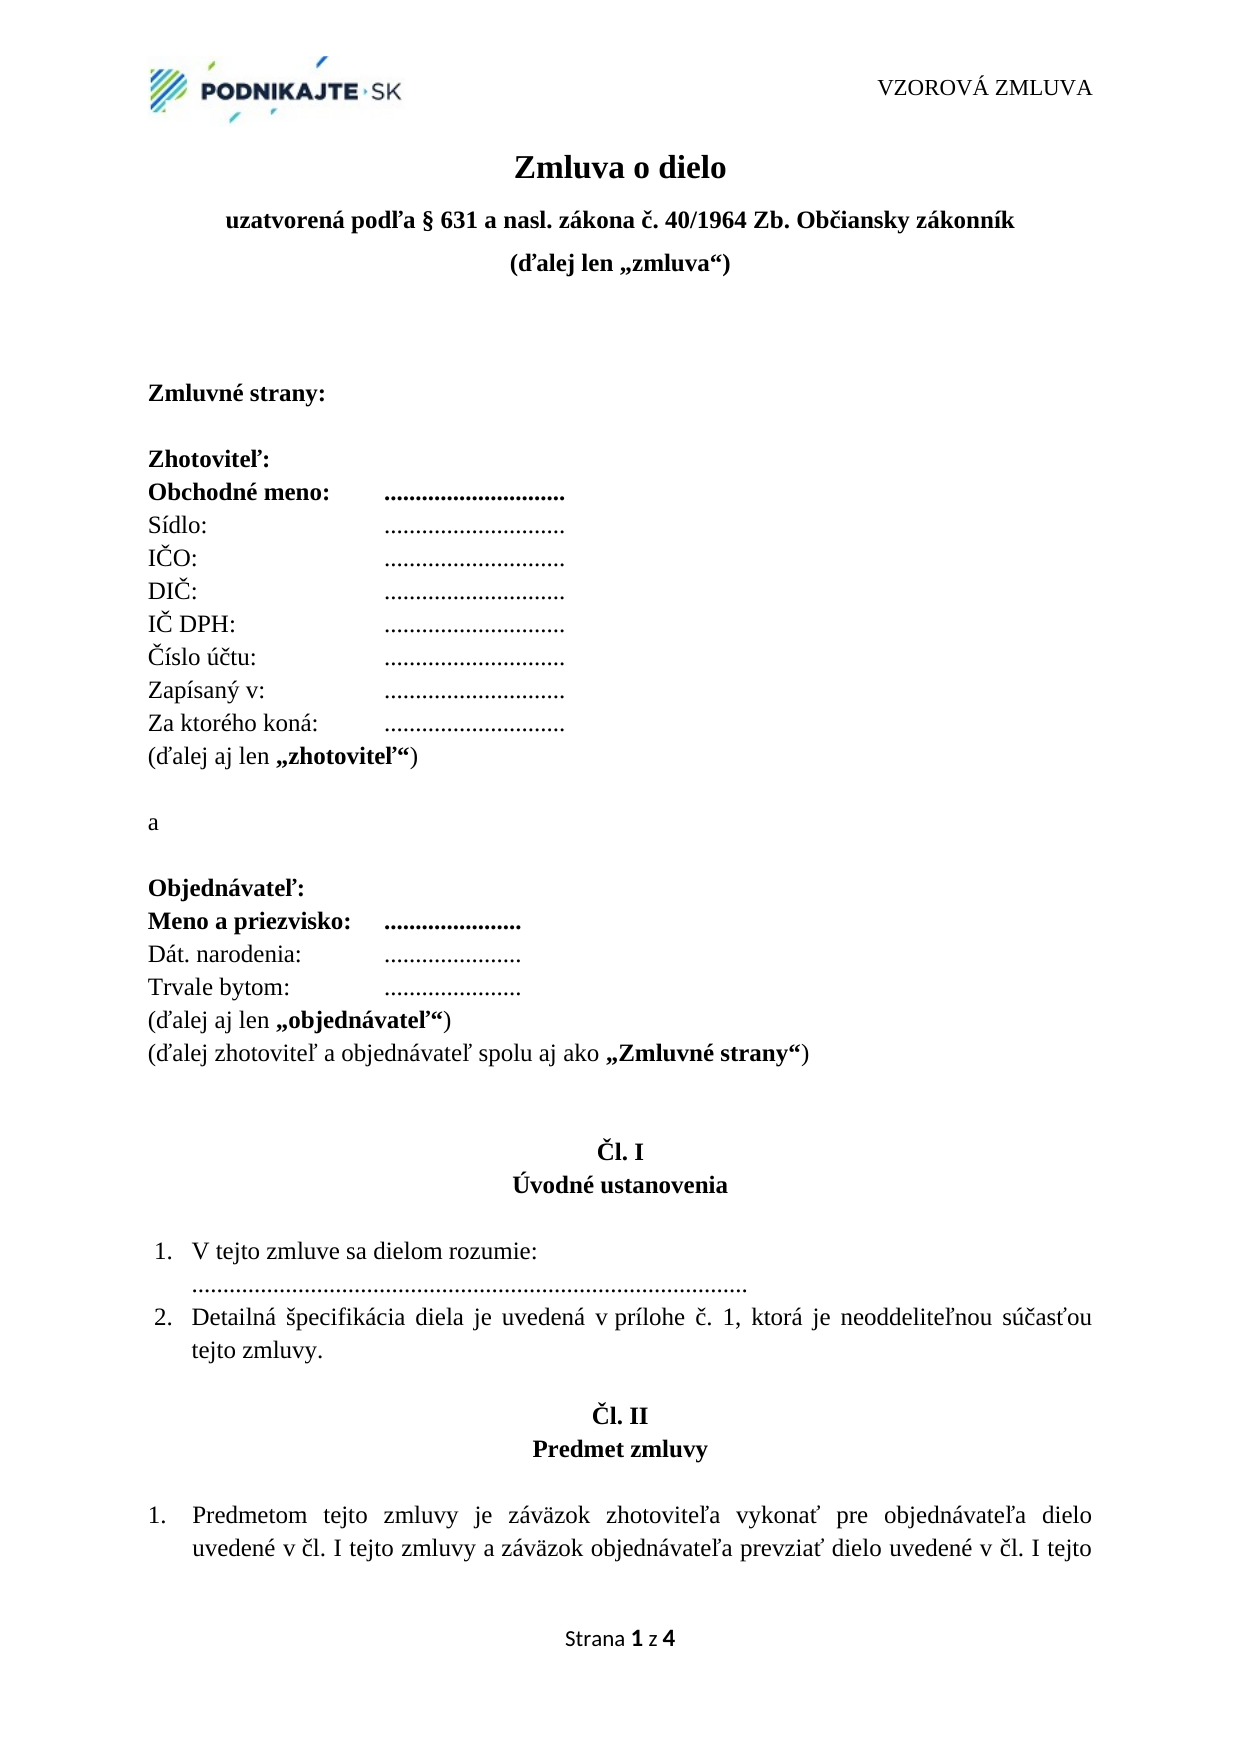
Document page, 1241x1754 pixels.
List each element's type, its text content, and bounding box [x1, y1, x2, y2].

text Čl. I [148, 1137, 1093, 1166]
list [148, 1500, 1093, 1562]
list V tejto zmluve sa dielom rozumie: [154, 1236, 1093, 1265]
text Predmet zmluvy [148, 1434, 1093, 1463]
list ......................................................................................... [191, 1269, 1093, 1298]
text (ďalej len „zmluva“) [148, 248, 1093, 277]
text Meno a priezvisko: ...................... [148, 906, 1093, 935]
text Zapísaný v: ............................. [148, 675, 1093, 703]
text IČ DPH: ............................. [148, 609, 1093, 637]
text Zmluvné strany: [148, 378, 1093, 406]
text Sídlo: ............................. [148, 510, 1093, 538]
text Čl. II [148, 1401, 1093, 1430]
list Detailná špecifikácia diela je uvedená v prílohe č. 1, ktorá je neoddeliteľnou súčasťou tejto zmluvy. [154, 1302, 1093, 1364]
text Zmluva o dielo [148, 148, 1093, 186]
text Objednávateľ: [148, 873, 1093, 902]
text Obchodné meno: ............................. [148, 477, 1093, 505]
text (ďalej aj len „zhotoviteľ“) [148, 741, 1093, 769]
text Dát. narodenia: ...................... [148, 939, 1093, 968]
text DIČ: ............................. [148, 576, 1093, 604]
picture [147, 56, 406, 127]
text Za ktorého koná: ............................. [148, 708, 1093, 737]
text (ďalej aj len „objednávateľ“) [148, 1005, 1093, 1034]
text uzatvorená podľa § 631 a nasl. zákona č. 40/1964 Zb. Občiansky zákonník [148, 205, 1093, 234]
text IČO: ............................. [148, 543, 1093, 571]
text Úvodné ustanovenia [148, 1170, 1093, 1199]
text Číslo účtu: ............................. [148, 642, 1093, 671]
text a [148, 807, 1093, 836]
text Zhotoviteľ: [148, 444, 1093, 472]
text Trvale bytom: ...................... [148, 972, 1093, 1001]
text (ďalej zhotoviteľ a objednávateľ spolu aj ako „Zmluvné strany“) [148, 1038, 1093, 1067]
